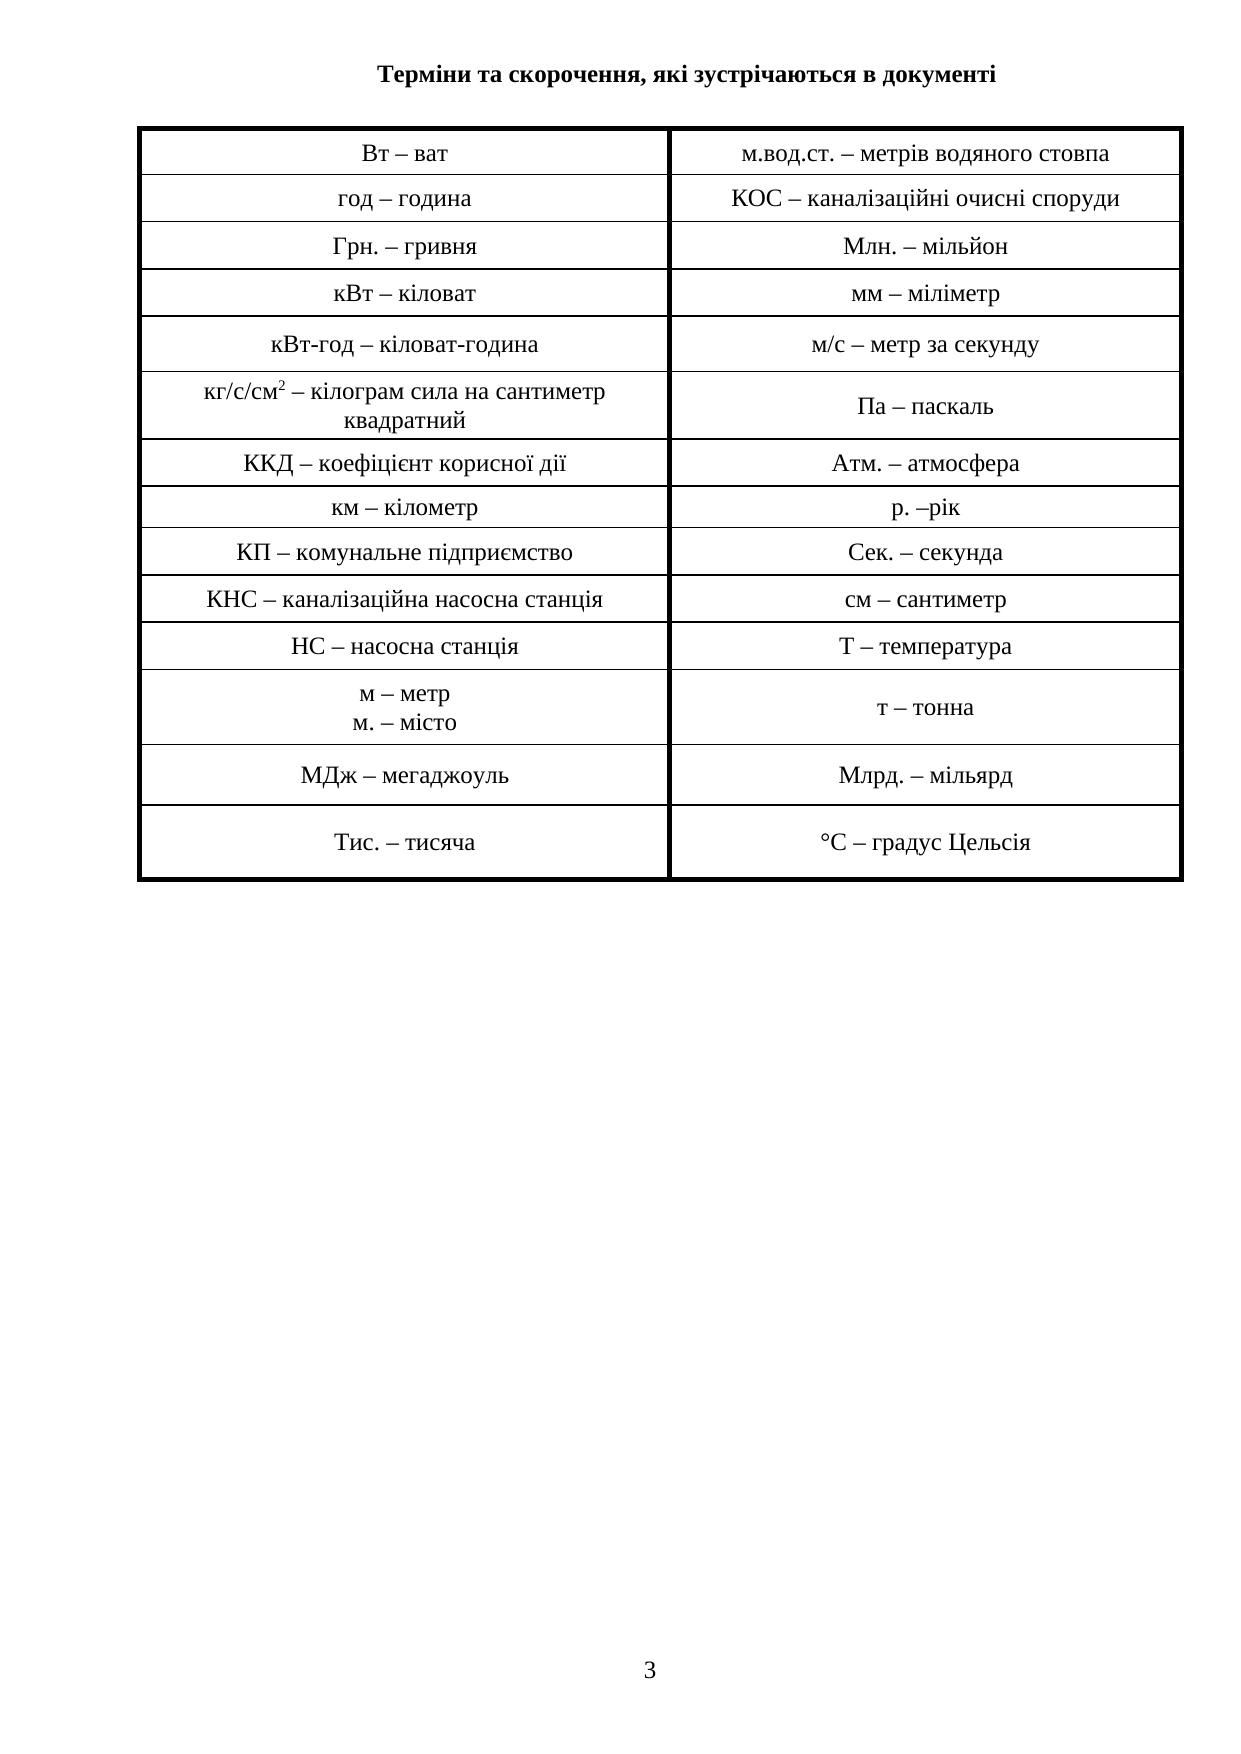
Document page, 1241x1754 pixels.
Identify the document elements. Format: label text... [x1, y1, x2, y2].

table_cell Млрд. – мільярд [672, 745, 1179, 804]
table_cell м – метр м. – місто [142, 670, 667, 743]
table_cell КОС – каналізаційні очисні споруди [672, 175, 1179, 221]
table_cell Т – температура [672, 623, 1179, 668]
table_cell мм – міліметр [672, 270, 1179, 315]
table_cell кг/с/см2 – кілограм сила на сантиметр квадратний [142, 372, 667, 438]
table_cell Грн. – гривня [142, 222, 667, 268]
table_cell °С – градус Цельсія [672, 806, 1179, 877]
text Терміни та скорочення, які зустрічаються в документі [118, 59, 1181, 88]
table_cell кВт – кіловат [142, 270, 667, 315]
table_cell Атм. – атмосфера [672, 440, 1179, 485]
table_cell м/с – метр за секунду [672, 317, 1179, 371]
table_cell МДж – мегаджоуль [142, 745, 667, 804]
table_cell Сек. – секунда [672, 528, 1179, 574]
table_cell год – година [142, 175, 667, 221]
table_header м.вод.ст. – метрів водяного стовпа [672, 131, 1179, 173]
table_cell Па – паскаль [672, 372, 1179, 438]
table_cell км – кілометр [142, 487, 667, 527]
table_cell см – сантиметр [672, 576, 1179, 621]
table_cell т – тонна [672, 670, 1179, 743]
table_cell р. –рік [672, 487, 1179, 527]
table_cell кВт-год – кіловат-година [142, 317, 667, 371]
table_cell КНС – каналізаційна насосна станція [142, 576, 667, 621]
table_cell ККД – коефіцієнт корисної дії [142, 440, 667, 485]
table_cell Тис. – тисяча [142, 806, 667, 877]
table_cell НС – насосна станція [142, 623, 667, 668]
table_header Вт – ват [142, 131, 667, 173]
table_cell Млн. – мільйон [672, 222, 1179, 268]
table_cell КП – комунальне підприємство [142, 528, 667, 574]
